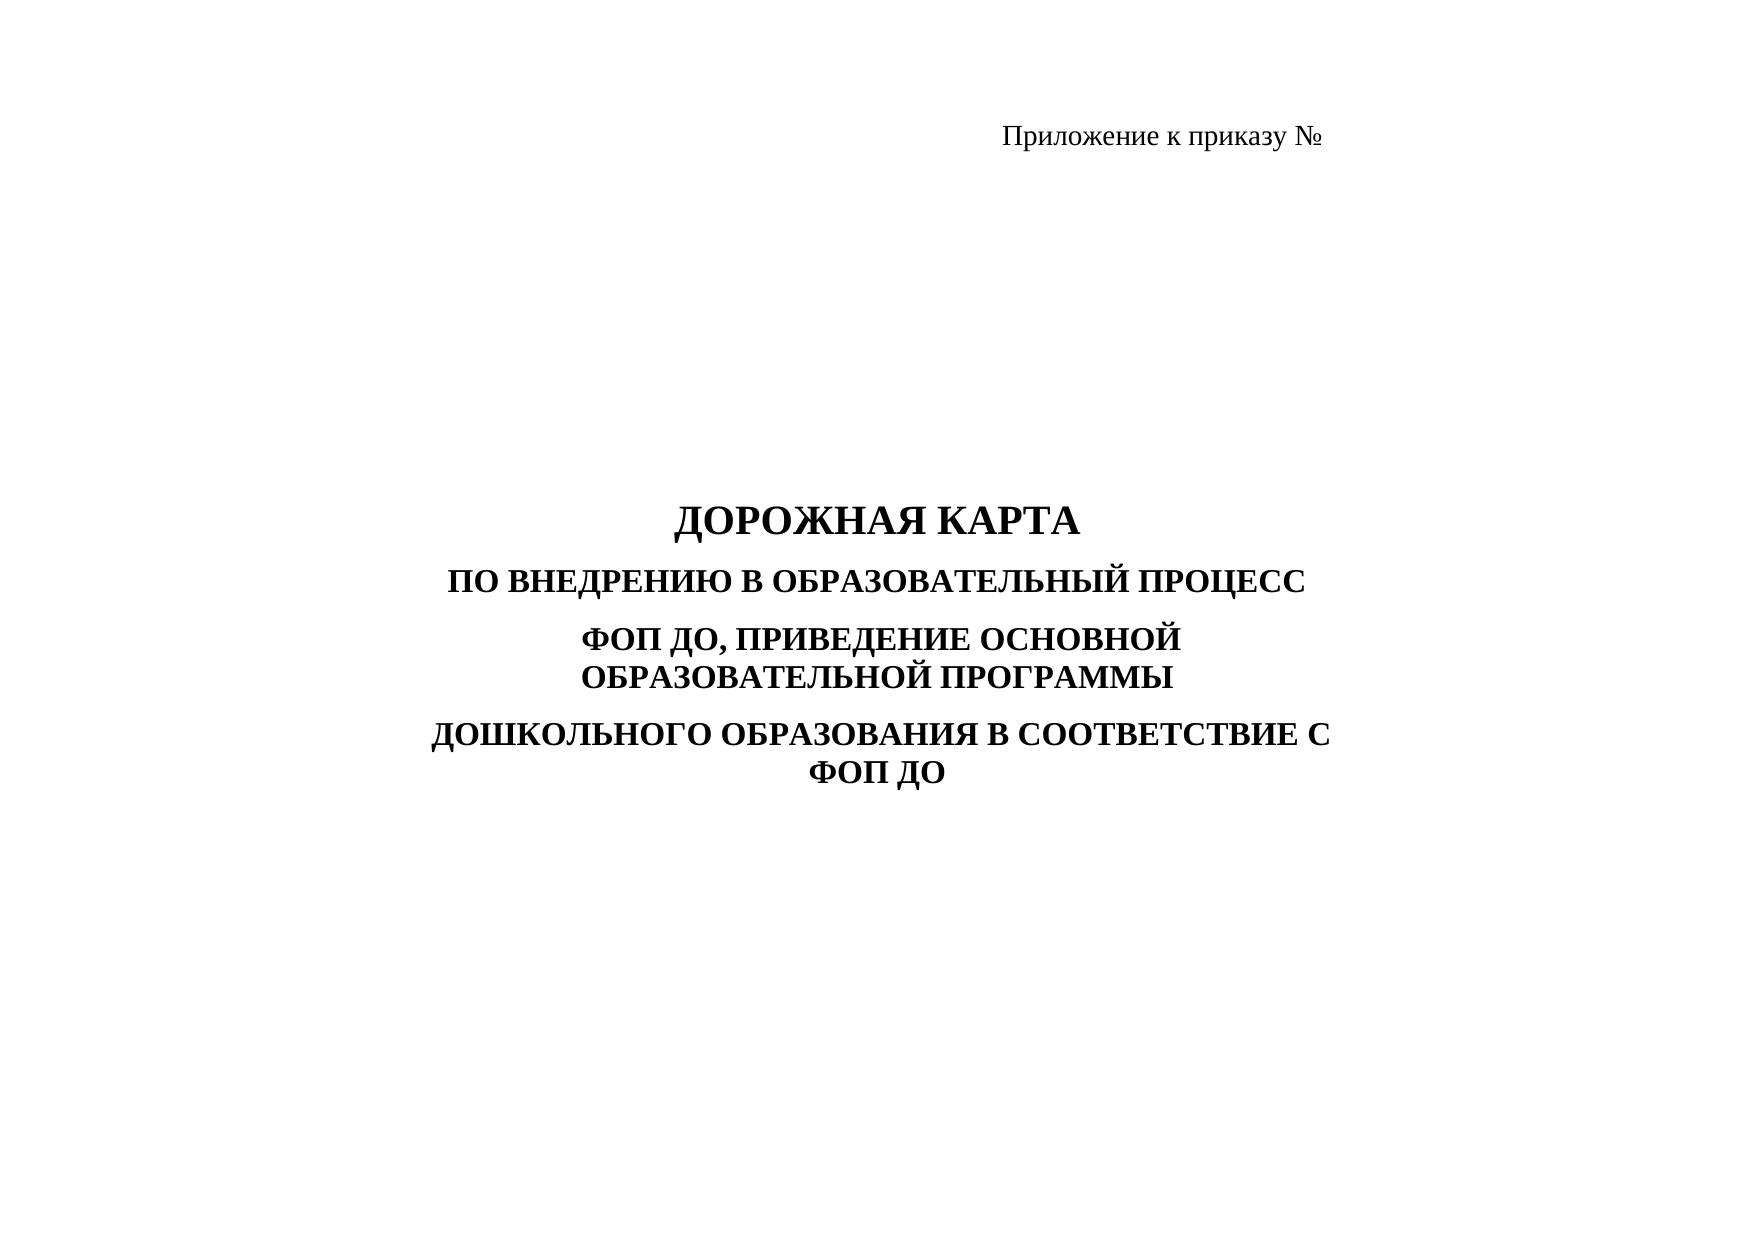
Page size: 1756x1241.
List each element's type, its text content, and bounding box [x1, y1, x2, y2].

subtitle ДОШКОЛЬНОГО ОБРАЗОВАНИЯ В СООТВЕТСТВИЕ С ФОП ДО [420, 714, 1335, 791]
subtitle ФОП ДО, ПРИВЕДЕНИЕ ОСНОВНОЙ ОБРАЗОВАТЕЛЬНОЙ ПРОГРАММЫ [420, 619, 1335, 695]
text Приложение к приказу № [118, 118, 1637, 152]
subtitle ДОРОЖНАЯ КАРТА [420, 495, 1335, 543]
subtitle ПО ВНЕДРЕНИЮ В ОБРАЗОВАТЕЛЬНЫЙ ПРОЦЕСС [420, 562, 1335, 600]
